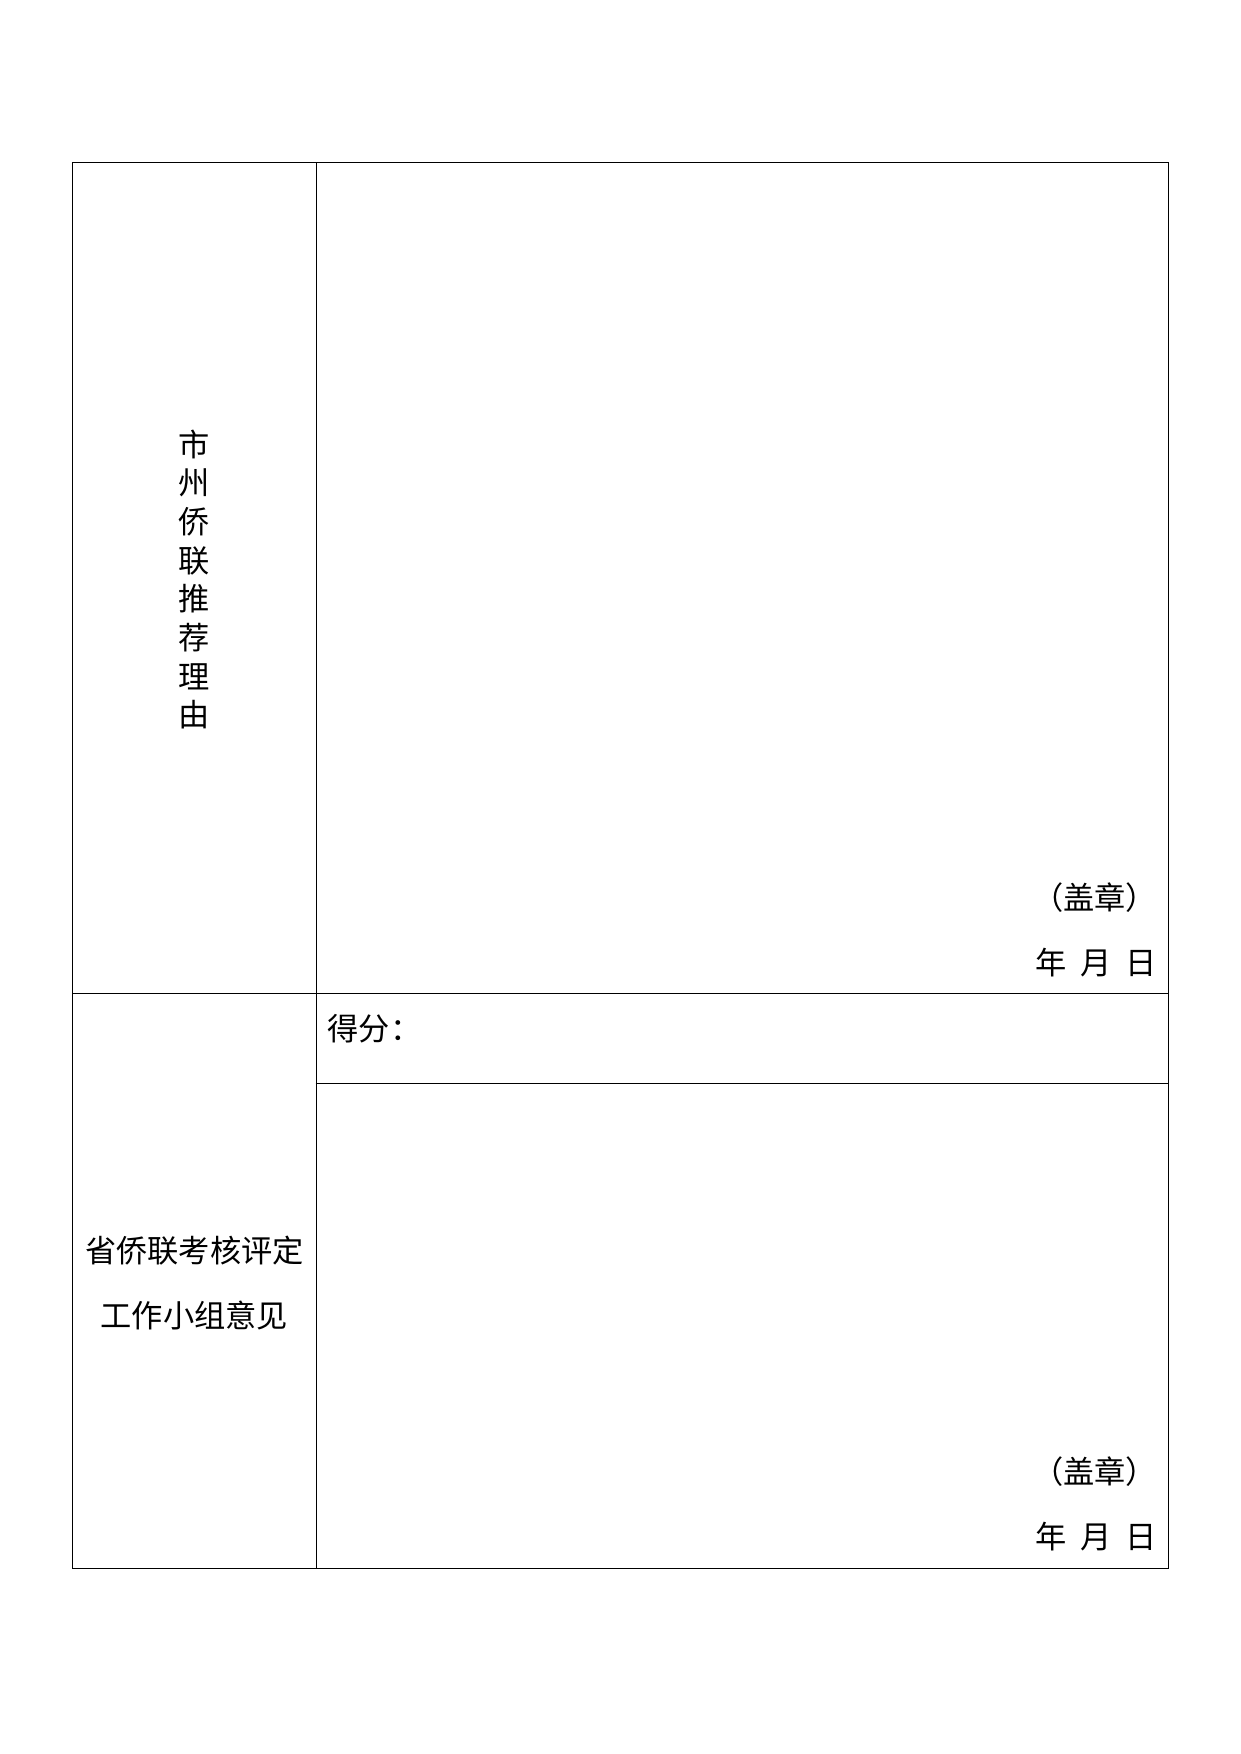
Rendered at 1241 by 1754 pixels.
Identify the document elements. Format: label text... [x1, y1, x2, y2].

table_header 市 州 侨 联 推 荐 理 由 [73, 163, 316, 993]
table_cell （盖章） 年 月 日 [317, 491, 1168, 993]
table_cell 省侨联考核评定工作小组意见 [73, 994, 316, 1568]
table_cell [317, 1084, 839, 1568]
table_header [317, 163, 1168, 491]
table_cell （盖章） 年 月 日 [840, 1084, 1168, 1568]
table_cell 得分： [317, 994, 1168, 1083]
